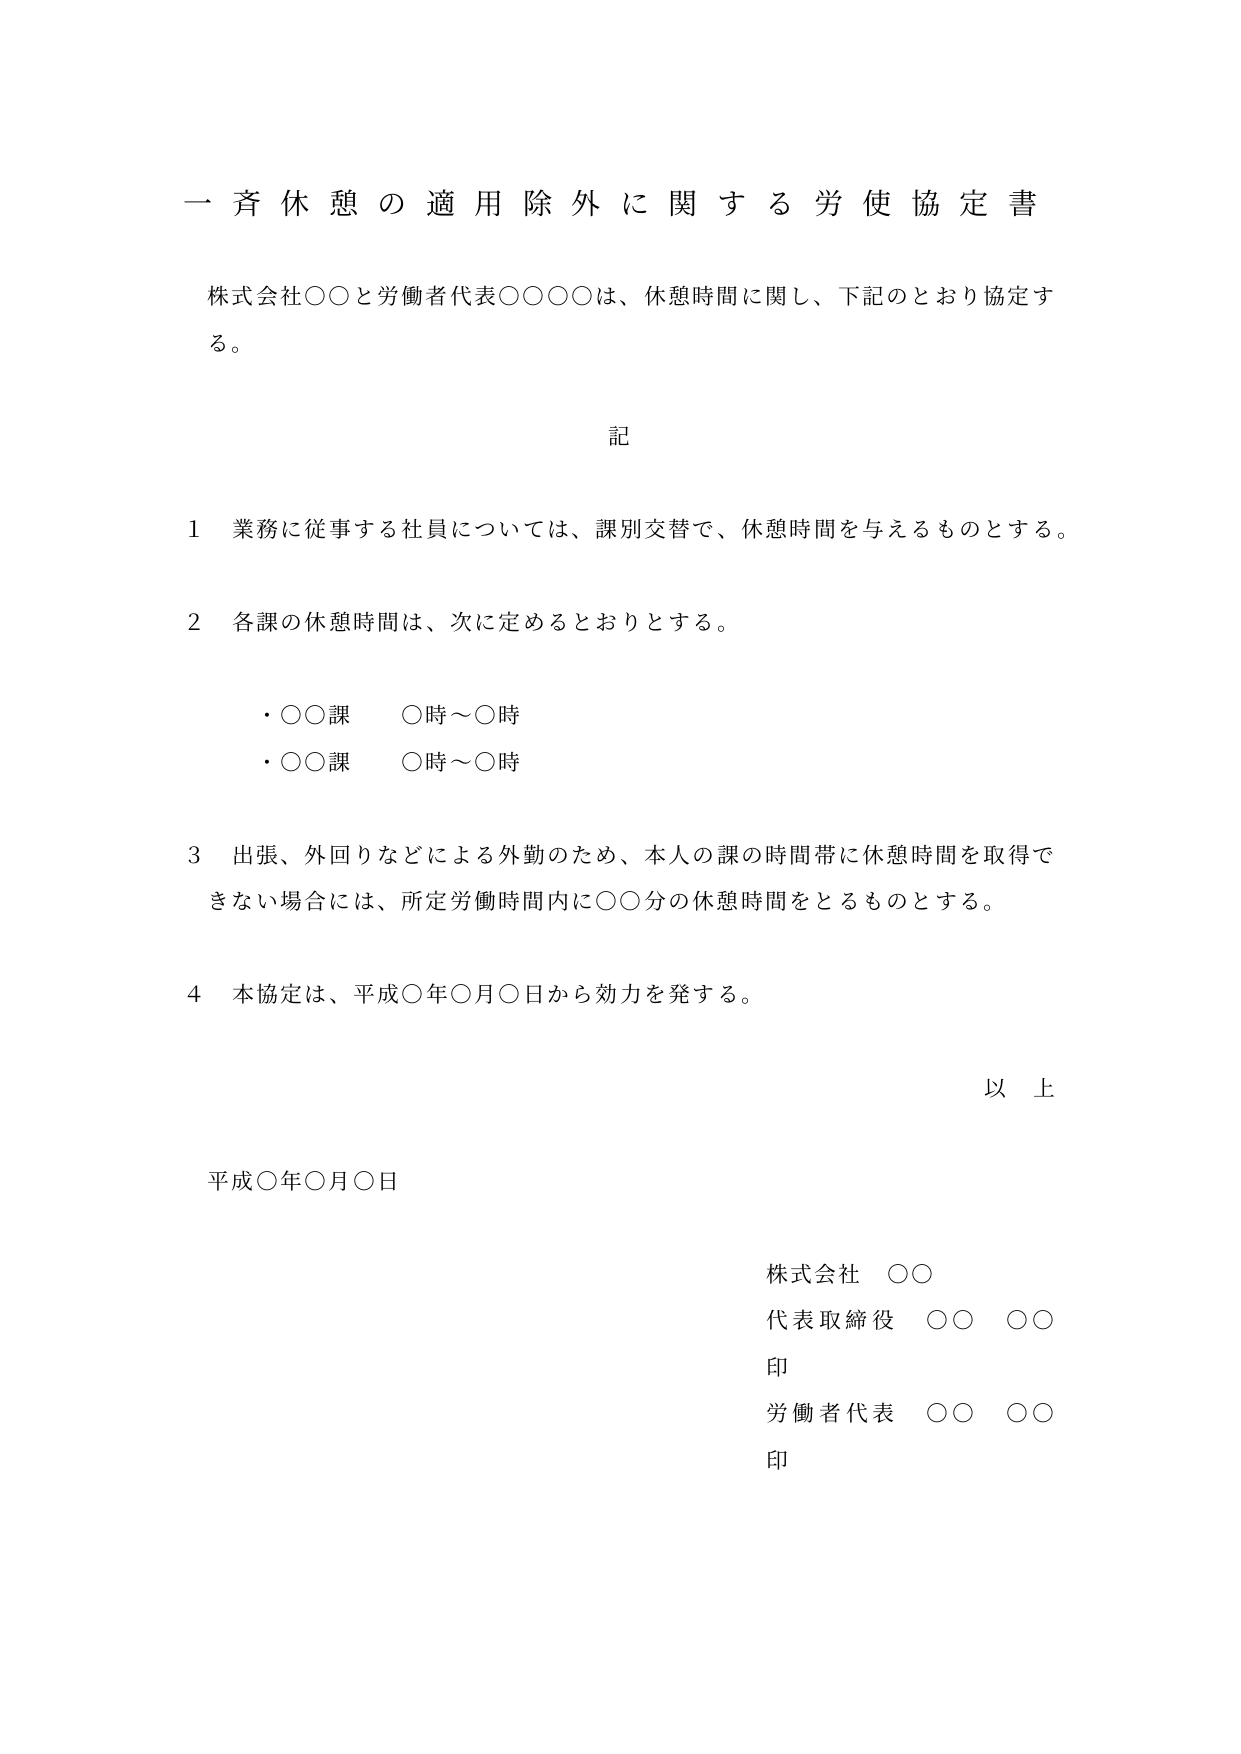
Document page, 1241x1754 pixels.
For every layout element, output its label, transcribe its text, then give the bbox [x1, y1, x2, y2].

text 記 [183, 411, 1057, 458]
text 代表取締役 ○○ ○○ 印 [759, 1296, 1057, 1389]
text ２ 各課の休憩時間は、次に定めるとおりとする。 [183, 598, 1057, 644]
text ・○○課 ○時～○時 [242, 691, 1057, 737]
text ・○○課 ○時～○時 [242, 737, 1057, 784]
text 平成○年○月○日 [203, 1156, 1057, 1203]
text 株式会社○○と労働者代表○○○○は、休憩時間に関し、下記のとおり協定する。 [203, 272, 1057, 365]
text 株式会社 ○○ [759, 1249, 1057, 1296]
text 一斉休憩の適用除外に関する労使協定書 [183, 178, 1057, 225]
text ４ 本協定は、平成○年○月○日から効力を発する。 [183, 970, 1057, 1017]
text 以 上 [183, 1063, 1057, 1110]
text １ 業務に従事する社員については、課別交替で、休憩時間を与えるものとする。 [183, 504, 1057, 551]
text ３ 出張、外回りなどによる外勤のため、本人の課の時間帯に休憩時間を取得できない場合には、所定労働時間内に○○分の休憩時間をとるものとする。 [183, 830, 1057, 923]
text 労働者代表 ○○ ○○ 印 [759, 1389, 1057, 1482]
